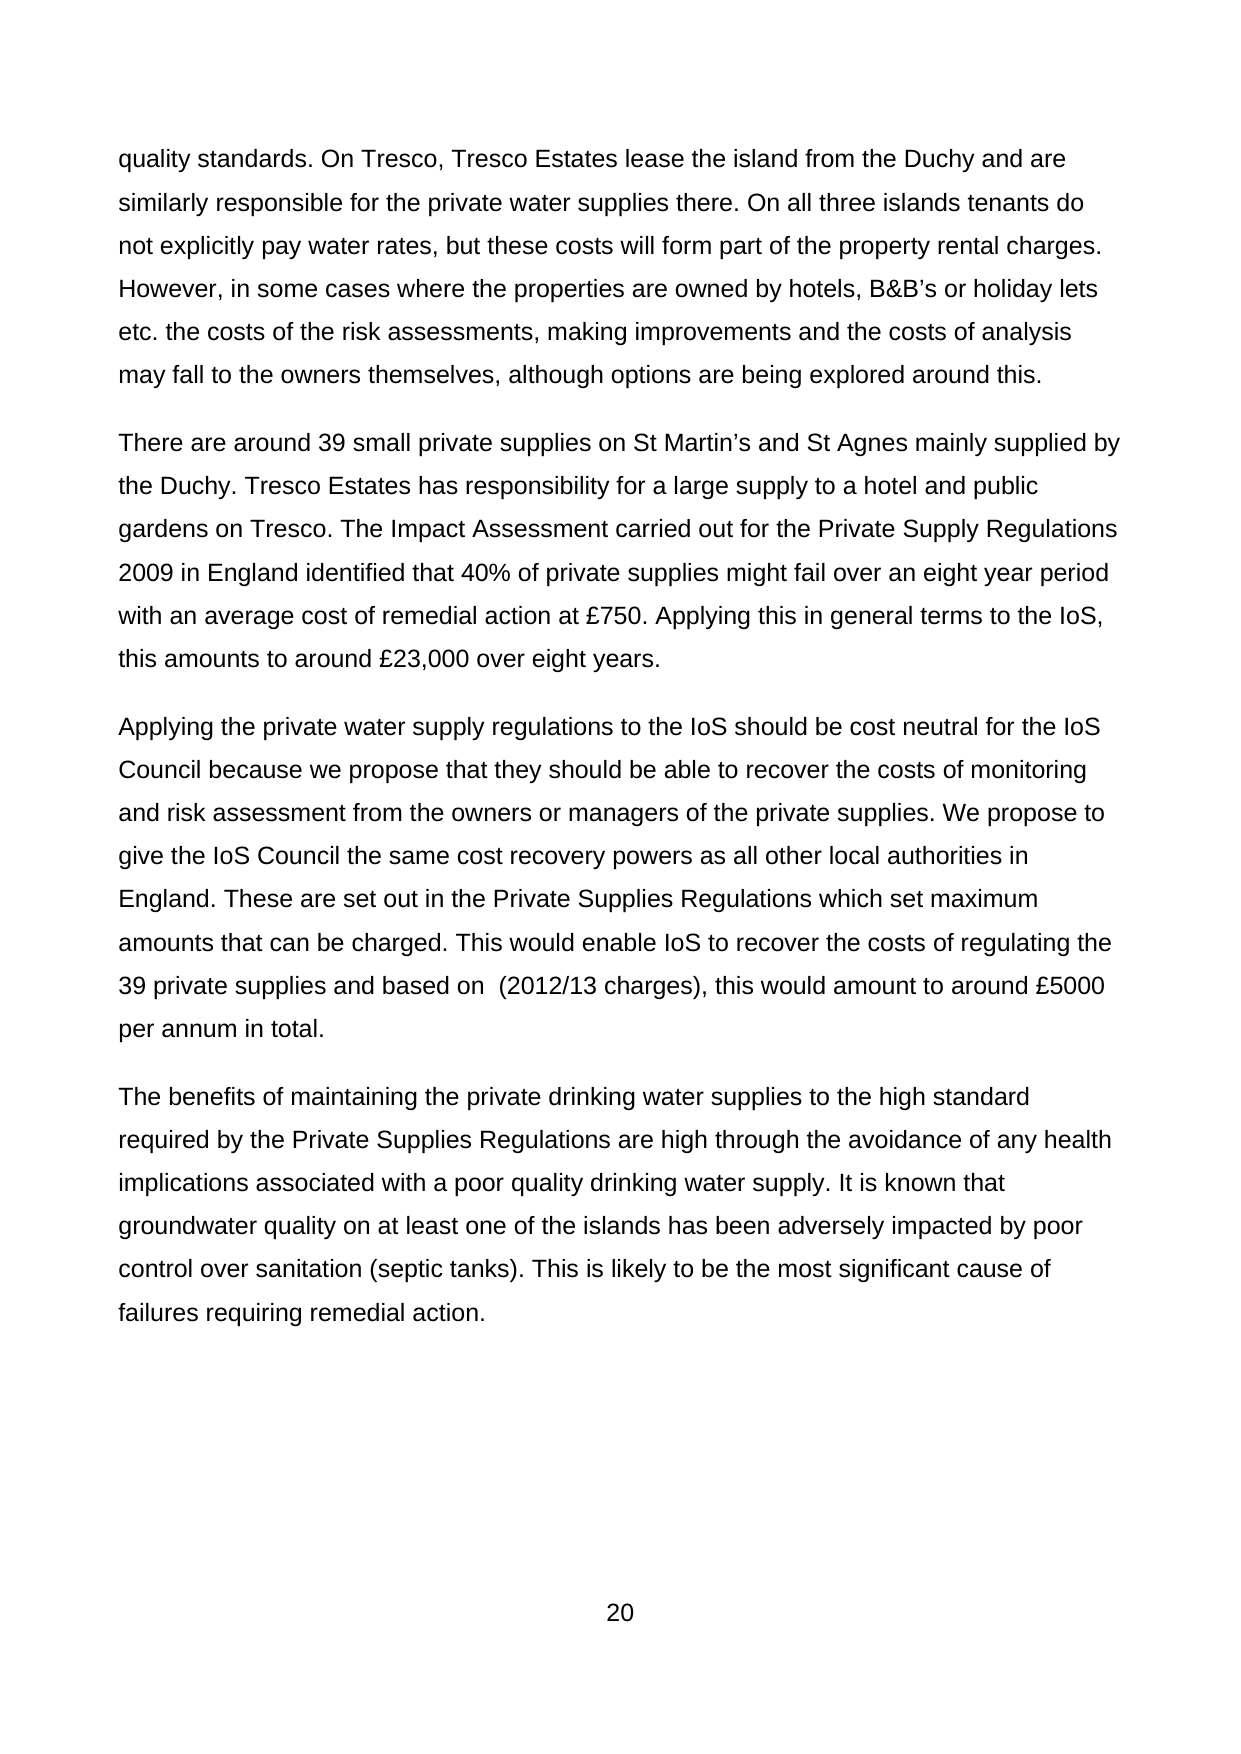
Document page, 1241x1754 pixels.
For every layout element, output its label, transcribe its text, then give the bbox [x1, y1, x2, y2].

text There are around 39 small private supplies on St Martin’s and St Agnes mainly supplied by the Duchy. Tresco Estates has responsibility for a large supply to a hotel and public gardens on Tresco. The Impact Assessment carried out for the Private Supply Regulations 2009 in England identified that 40% of private supplies might fail over an eight year period with an average cost of remedial action at £750. Applying this in general terms to the IoS, this amounts to around £23,000 over eight years. [118, 428, 1122, 672]
text Applying the private water supply regulations to the IoS should be cost neutral for the IoS Council because we propose that they should be able to recover the costs of monitoring and risk assessment from the owners or managers of the private supplies. We propose to give the IoS Council the same cost recovery powers as all other local authorities in England. These are set out in the Private Supplies Regulations which set maximum amounts that can be charged. This would enable IoS to recover the costs of regulating the 39 private supplies and based on (2012/13 charges), this would amount to around £5000 per annum in total. [118, 712, 1122, 1042]
text The benefits of maintaining the private drinking water supplies to the high standard required by the Private Supplies Regulations are high through the avoidance of any health implications associated with a poor quality drinking water supply. It is known that groundwater quality on at least one of the islands has been adversely impacted by poor control over sanitation (septic tanks). This is likely to be the most significant cause of failures requiring remedial action. [118, 1082, 1122, 1326]
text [118, 144, 1122, 389]
